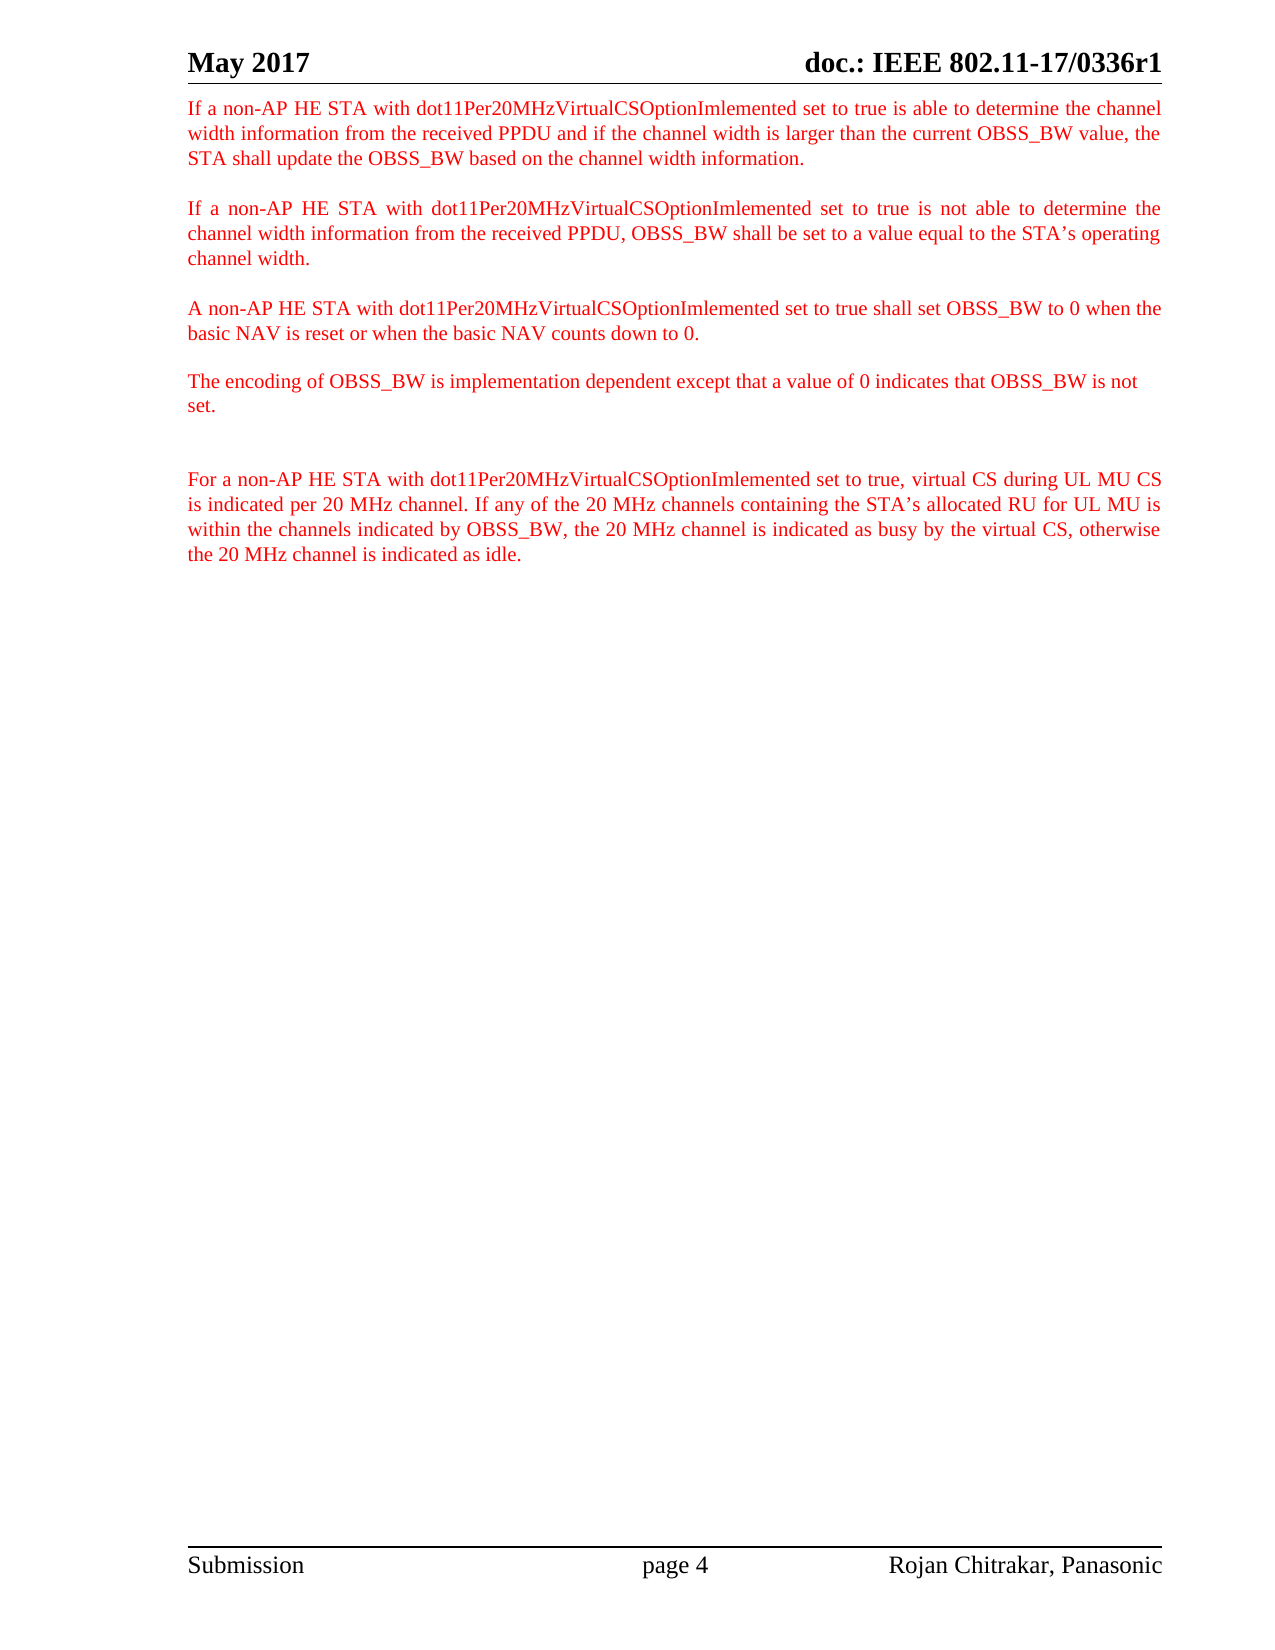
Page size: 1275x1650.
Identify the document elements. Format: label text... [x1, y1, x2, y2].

text If a non-AP STA with dot11Per20MHzVirtualCSOptionImlemented set to true is not able to determine the information from the received PPDU, OBSS_BW shall be set to a value equal to the STA’s operating channel width. [187, 194, 1162, 269]
text For a non-AP STA with dot11Per20MHzVirtualCSOptionImlemented set to true, virtual CS during UL MU CS is indicated per 20 MHz channel. If 20 MHz channel containing the STA’s allocated RU for UL MU is within the channel indicated by OBSS_BW, the 20 MHz channel is indicated as busy by the virtual CS, otherwise the 20 MHz channel is indicated as idle. [187, 466, 1162, 566]
text The encoding of OBSS_BW is [187, 368, 1162, 417]
text A non-AP STA with dot11Per20MHzVirtualCSOptionImlemented set to true shall set OBSS_BW to 0 when the basic NAV is reset or when the basic NAV counts down to 0. [187, 294, 1162, 344]
